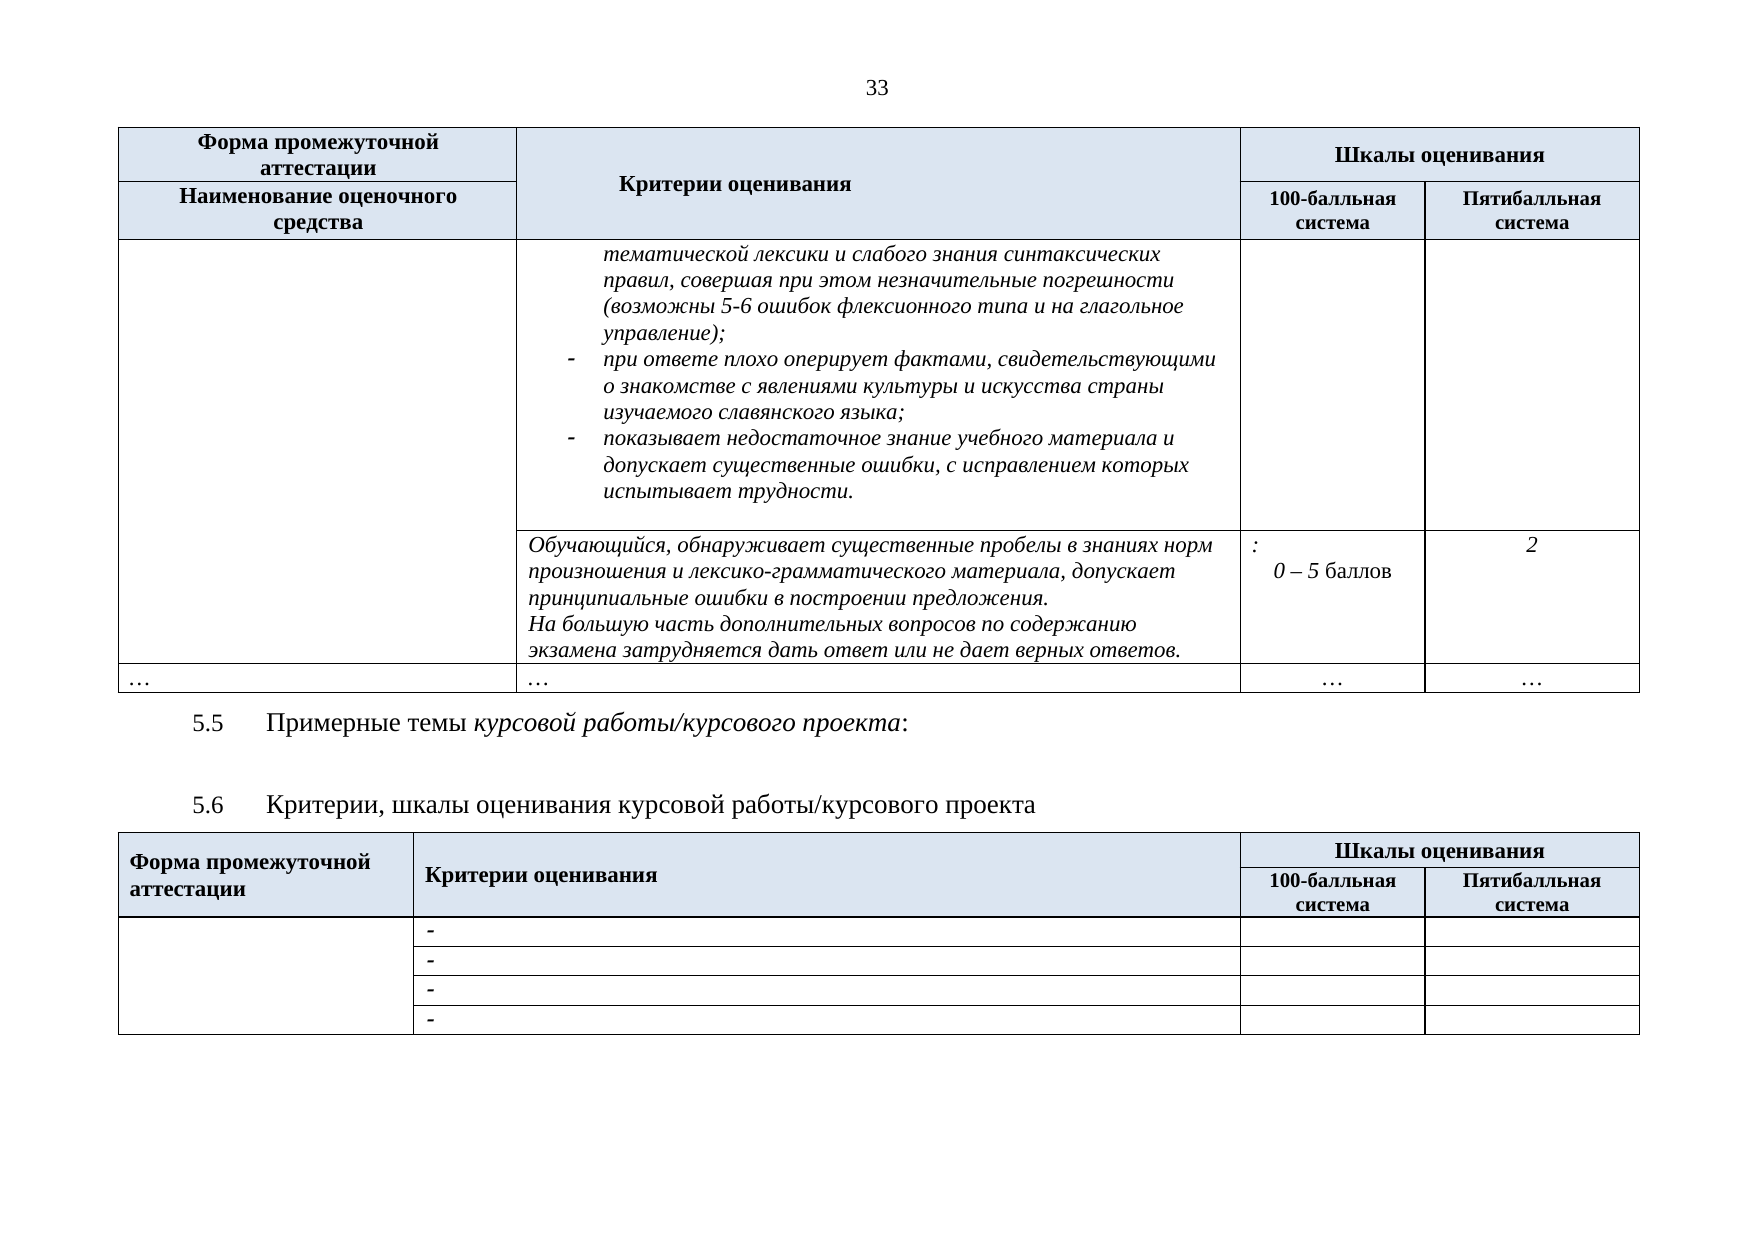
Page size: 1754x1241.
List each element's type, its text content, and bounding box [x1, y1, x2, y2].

table_cell : 0 – 5 баллов [1241, 531, 1424, 663]
table_cell [1426, 918, 1639, 946]
table_cell [414, 1006, 1240, 1034]
table_cell [1426, 976, 1639, 1005]
table_cell [1241, 240, 1424, 530]
table_cell 100-балльная система [1241, 868, 1424, 916]
table_cell 2 [1426, 531, 1639, 663]
table_cell [1241, 918, 1424, 946]
table_cell [414, 976, 1240, 1005]
table_cell … [1426, 664, 1639, 692]
table_cell 100-балльная система [1241, 182, 1424, 239]
table_cell [414, 947, 1240, 975]
table_cell Обучающийся, обнаруживает существенные пробелы в знаниях норм произношения и лексико-грамматического материала, допускает принципиальные ошибки в построении предложения. На большую часть дополнительных вопросов по содержанию экзамена затрудняется дать ответ или не дает верных ответов. [517, 531, 1240, 663]
table_cell … [119, 664, 516, 692]
table_cell Наименование оценочного средства [119, 182, 516, 239]
table_cell [119, 918, 413, 1034]
subtitle Критерии, шкалы оценивания курсовой работы/курсового проекта [192, 788, 1636, 819]
table_header Форма промежуточной аттестации [119, 128, 516, 181]
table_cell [517, 240, 1240, 530]
table_header Шкалы оценивания [1241, 833, 1639, 867]
table_cell [1426, 947, 1639, 975]
table_header Шкалы оценивания [1241, 128, 1639, 181]
table_cell 3 [1426, 240, 1639, 530]
table_cell [414, 918, 1240, 946]
subtitle Примерные темы курсовой работы/курсового проекта: [192, 706, 1636, 737]
table_cell … [1241, 664, 1424, 692]
table_cell Пятибалльная система [1426, 868, 1639, 916]
table_cell [1426, 1006, 1639, 1034]
table_cell Пятибалльная система [1426, 182, 1639, 239]
table_cell [1241, 947, 1424, 975]
table_cell … [517, 664, 1240, 692]
table_header Критерии оценивания [414, 833, 1240, 916]
table_cell [1241, 1006, 1424, 1034]
table_header Форма промежуточной аттестации [119, 833, 413, 916]
table_cell [1241, 976, 1424, 1005]
table_header Критерии оценивания [517, 128, 1240, 239]
